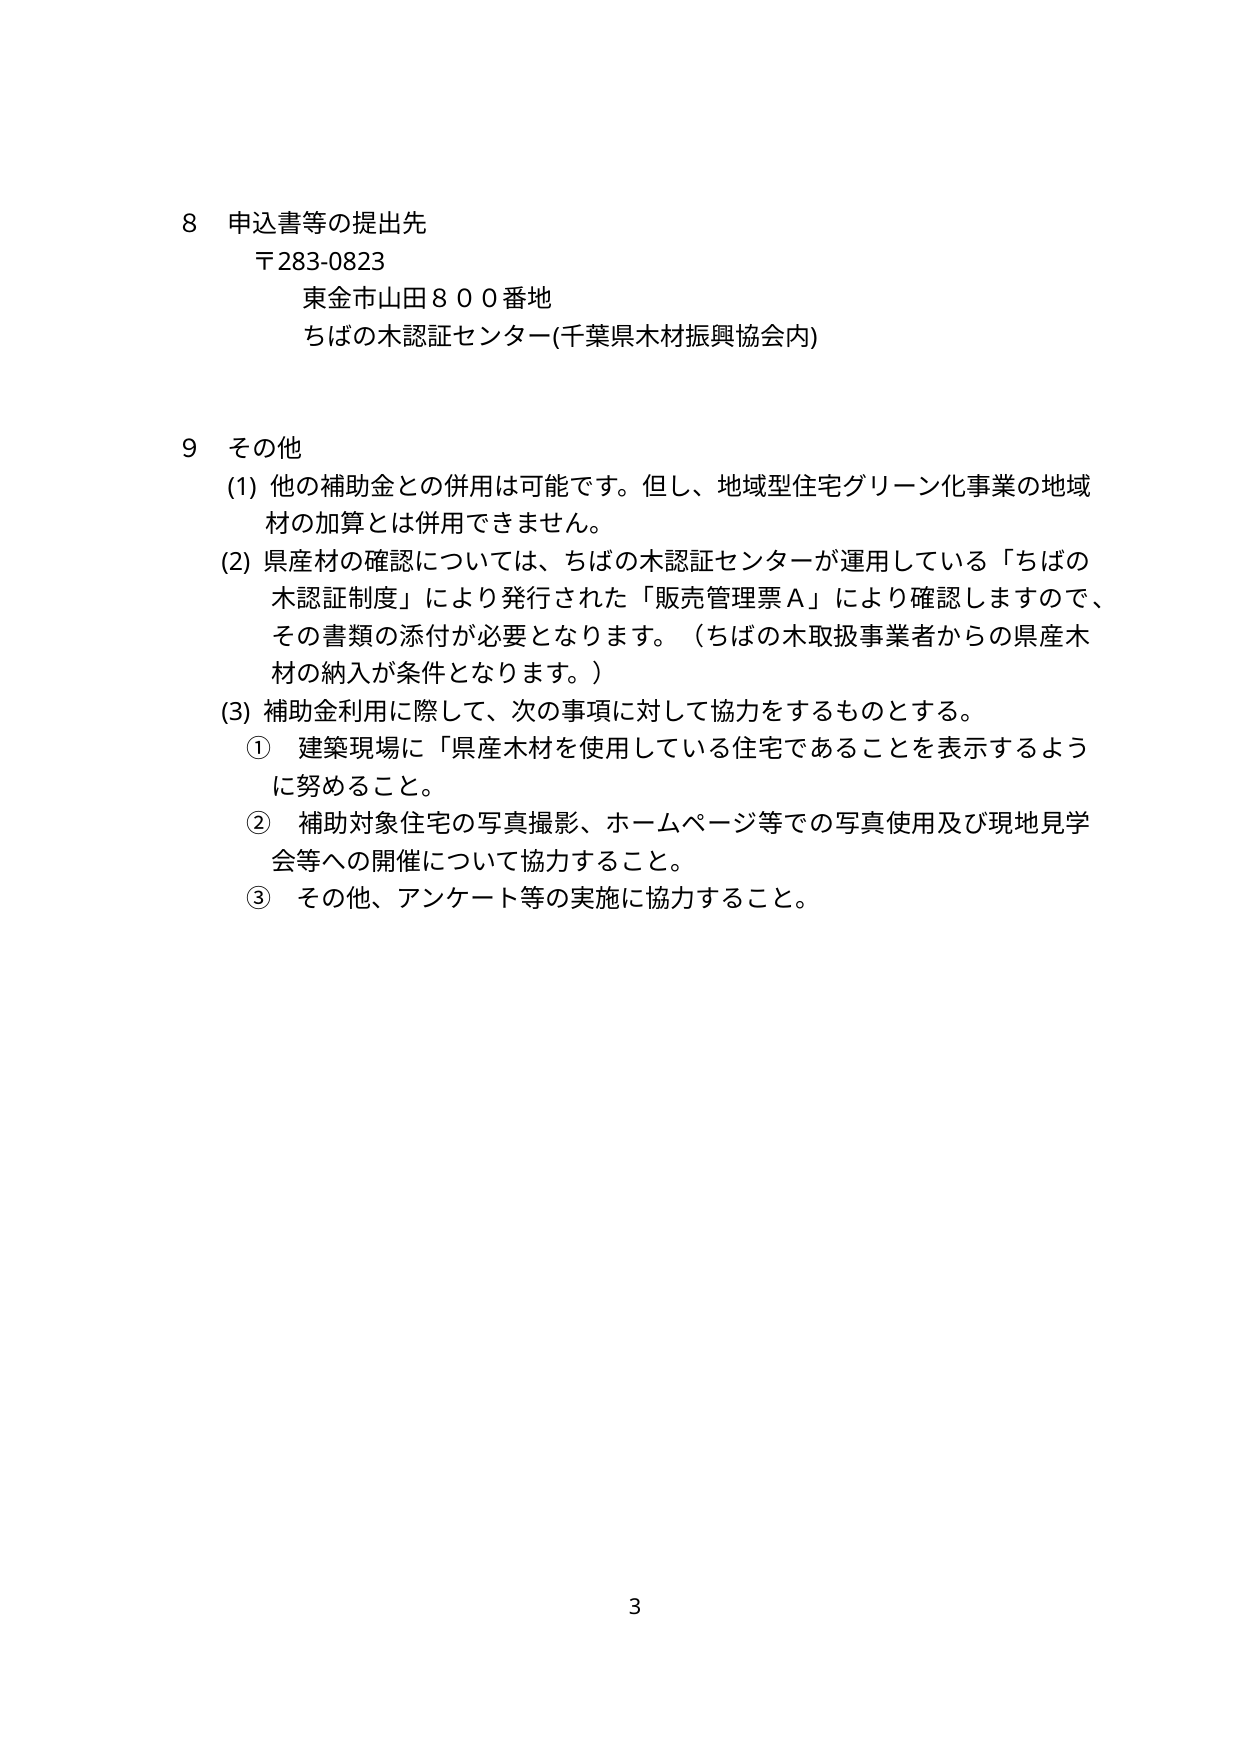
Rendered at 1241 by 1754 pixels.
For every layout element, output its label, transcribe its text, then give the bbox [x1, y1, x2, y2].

text ② 補助対象住宅の写真撮影、ホームページ等での写真使用及び現地見学会等への開催について協力すること。 [221, 803, 1092, 878]
text ちばの木認証センター(千葉県木材振興協会内) [177, 316, 1092, 353]
text 東金市山田８００番地 [177, 278, 1092, 316]
text ９ その他 [177, 428, 1092, 466]
text ③ その他、アンケート等の実施に協力すること。 [221, 878, 1092, 916]
text ８ 申込書等の提出先 [177, 203, 1092, 241]
text 〒283-0823 [177, 241, 1092, 278]
text (3) 補助金利用に際して、次の事項に対して協力をするものとする。 [221, 691, 1092, 728]
text (1) 他の補助金との併用は可能です。但し、地域型住宅グリーン化事業の地域材の加算とは併用できません。 [177, 466, 1092, 541]
text ① 建築現場に「県産木材を使用している住宅であることを表示するように努めること。 [221, 728, 1092, 803]
text (2) 県産材の確認については、ちばの木認証センターが運用している「ちばの木認証制度」により発行された「販売管理票Ａ」により確認しますので、その書類の添付が必要となります。（ちばの木取扱事業者からの県産木材の納入が条件となります。） [221, 541, 1092, 691]
